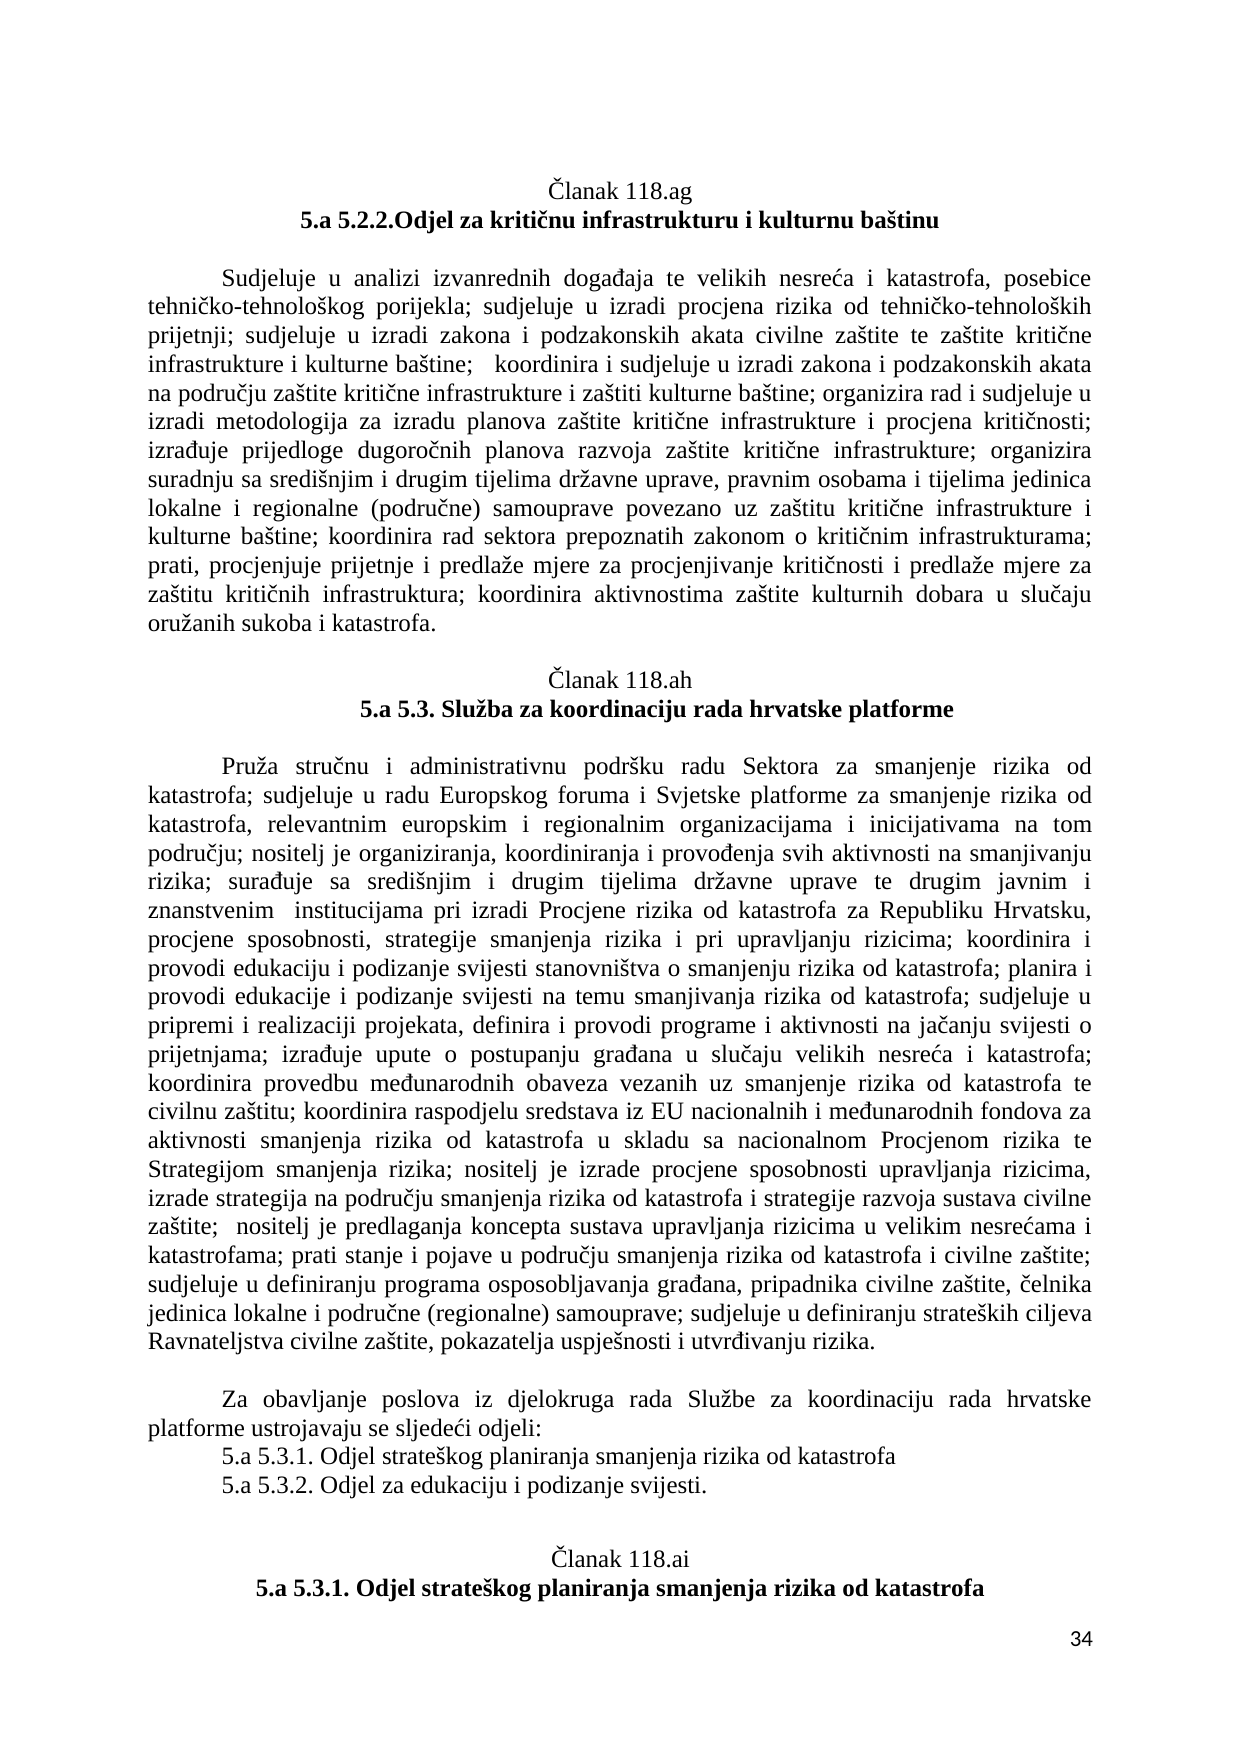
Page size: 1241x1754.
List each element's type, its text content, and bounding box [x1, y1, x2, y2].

text 5.a 5.3.2. Odjel za edukaciju i podizanje svijesti. [148, 1470, 1093, 1499]
text 5.a 5.3. Služba za koordinaciju rada hrvatske platforme [221, 694, 1093, 723]
list Članak 118.ai [148, 1544, 1093, 1573]
text 5.a 5.3.1. Odjel strateškog planiranja smanjenja rizika od katastrofa [148, 1441, 1093, 1470]
text Sudjeluje u analizi izvanrednih događaja te velikih nesreća i katastrofa, posebice tehničko-tehnološkog porijekla; sudjeluje u izradi procjena rizika od tehničko-tehnoloških prijetnji; sudjeluje u izradi zakona i podzakonskih akata civilne zaštite te zaštite kritične infrastrukture i kulturne baštine; koordinira i sudjeluje u izradi zakona i podzakonskih akata na području zaštite kritične infrastrukture i zaštiti kulturne baštine; organizira rad i sudjeluje u izradi metodologija za izradu planova zaštite kritične infrastrukture i procjena kritičnosti; izrađuje prijedloge dugoročnih planova razvoja zaštite kritične infrastrukture; organizira suradnju sa središnjim i drugim tijelima državne uprave, pravnim osobama i tijelima jedinica lokalne i regionalne (područne) samouprave povezano uz zaštitu kritične infrastrukture i kulturne baštine; koordinira rad sektora prepoznatih zakonom o kritičnim infrastrukturama; prati, procjenjuje prijetnje i predlaže mjere za procjenjivanje kritičnosti i predlaže mjere za zaštitu kritičnih infrastruktura; koordinira aktivnostima zaštite kulturnih dobara u slučaju oružanih sukoba i katastrofa. [148, 263, 1093, 636]
list 5.a 5.3.1. Odjel strateškog planiranja smanjenja rizika od katastrofa [148, 1573, 1093, 1602]
text 5.a 5.2.2.Odjel za kritičnu infrastrukturu i kulturnu baštinu [148, 205, 1093, 234]
text Članak 118.ah [148, 665, 1093, 694]
text Za obavljanje poslova iz djelokruga rada Službe za koordinaciju rada hrvatske platforme ustrojavaju se sljedeći odjeli: [148, 1384, 1093, 1441]
text Pruža stručnu i administrativnu podršku radu Sektora za smanjenje rizika od katastrofa; sudjeluje u radu Europskog foruma i Svjetske platforme za smanjenje rizika od katastrofa, relevantnim europskim i regionalnim organizacijama i inicijativama na tom području; nositelj je organiziranja, koordiniranja i provođenja svih aktivnosti na smanjivanju rizika; surađuje sa središnjim i drugim tijelima državne uprave te drugim javnim i znanstvenim institucijama pri izradi Procjene rizika od katastrofa za Republiku Hrvatsku, procjene sposobnosti, strategije smanjenja rizika i pri upravljanju rizicima; koordinira i provodi edukaciju i podizanje svijesti stanovništva o smanjenju rizika od katastrofa; planira i provodi edukacije i podizanje svijesti na temu smanjivanja rizika od katastrofa; sudjeluje u pripremi i realizaciji projekata, definira i provodi programe i aktivnosti na jačanju svijesti o prijetnjama; izrađuje upute o postupanju građana u slučaju velikih nesreća i katastrofa; koordinira provedbu međunarodnih obaveza vezanih uz smanjenje rizika od katastrofa te civilnu zaštitu; koordinira raspodjelu sredstava iz EU nacionalnih i međunarodnih fondova za aktivnosti smanjenja rizika od katastrofa u skladu sa nacionalnom Procjenom rizika te Strategijom smanjenja rizika; nositelj je izrade procjene sposobnosti upravljanja rizicima, izrade strategija na području smanjenja rizika od katastrofa i strategije razvoja sustava civilne zaštite; nositelj je predlaganja koncepta sustava upravljanja rizicima u velikim nesrećama i katastrofama; prati stanje i pojave u području smanjenja rizika od katastrofa i civilne zaštite; sudjeluje u definiranju programa osposobljavanja građana, pripadnika civilne zaštite, čelnika jedinica lokalne i područne (regionalne) samouprave; sudjeluje u definiranju strateških ciljeva Ravnateljstva civilne zaštite, pokazatelja uspješnosti i utvrđivanju rizika. [148, 751, 1093, 1355]
text Članak 118.ag [148, 176, 1093, 205]
